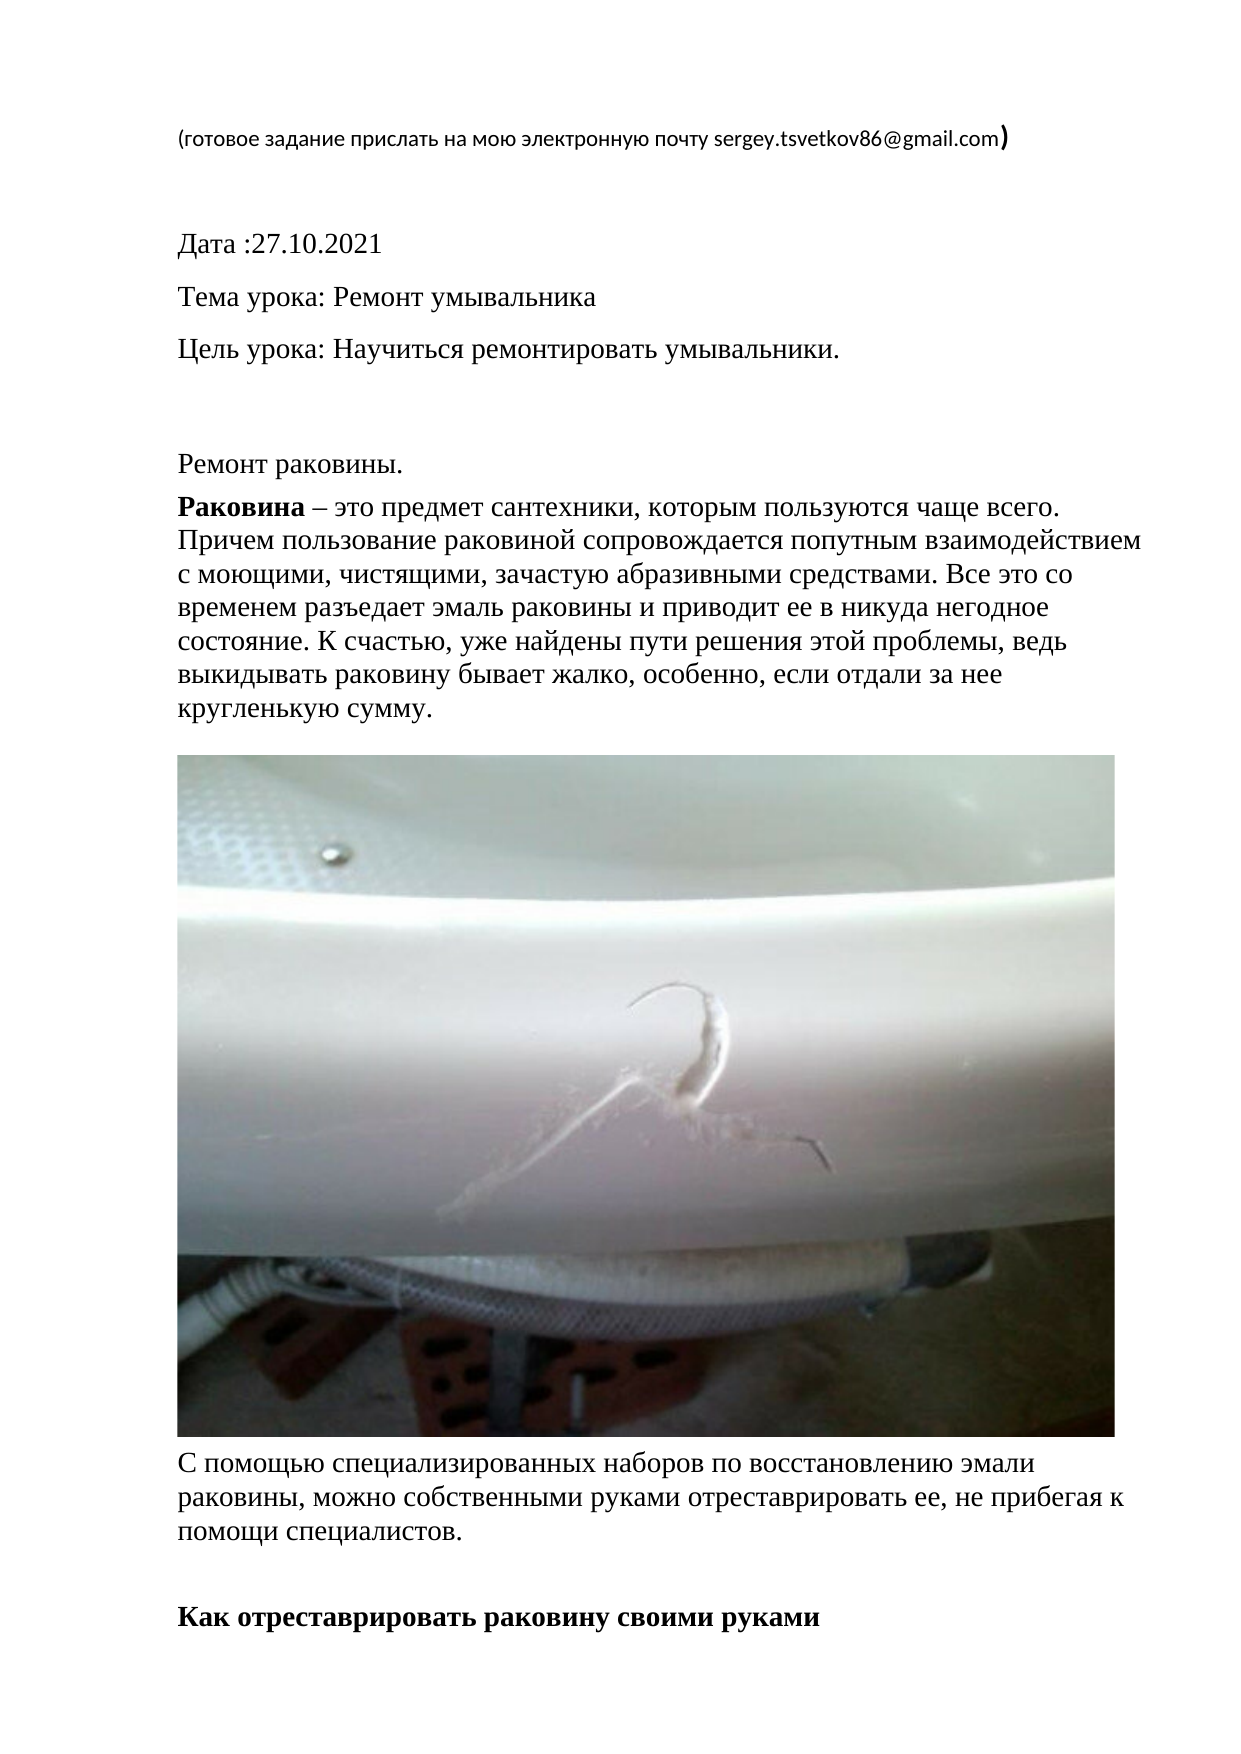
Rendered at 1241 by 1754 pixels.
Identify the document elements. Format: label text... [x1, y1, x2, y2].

text Цель урока: Научиться ремонтировать умывальники. [177, 332, 1152, 365]
text Как отреставрировать раковину своими руками [177, 1599, 1152, 1633]
text С помощью специализированных наборов по восстановлению эмали раковины, можно собственными руками отреставрировать ее, не прибегая к помощи специалистов. [177, 1446, 1152, 1546]
text Дата :27.10.2021 [177, 226, 1152, 259]
text (готовое задание прислать на мою электронную почту sergey.tsvetkov86@gmail.com) [177, 118, 1152, 154]
text Тема урока: Ремонт умывальника [177, 279, 1152, 312]
text Ремонт раковины. [177, 446, 1152, 479]
text Раковина – это предмет сантехники, которым пользуются чаще всего. Причем пользование раковиной сопровождается попутным взаимодействием с моющими, чистящими, зачастую абразивными средствами. Все это со временем разъедает эмаль раковины и приводит ее в никуда негодное состояние. К счастью, уже найдены пути решения этой проблемы, ведь выкидывать раковину бывает жалко, особенно, если отдали за нее кругленькую сумму. [177, 489, 1152, 724]
picture [177, 755, 1115, 1437]
